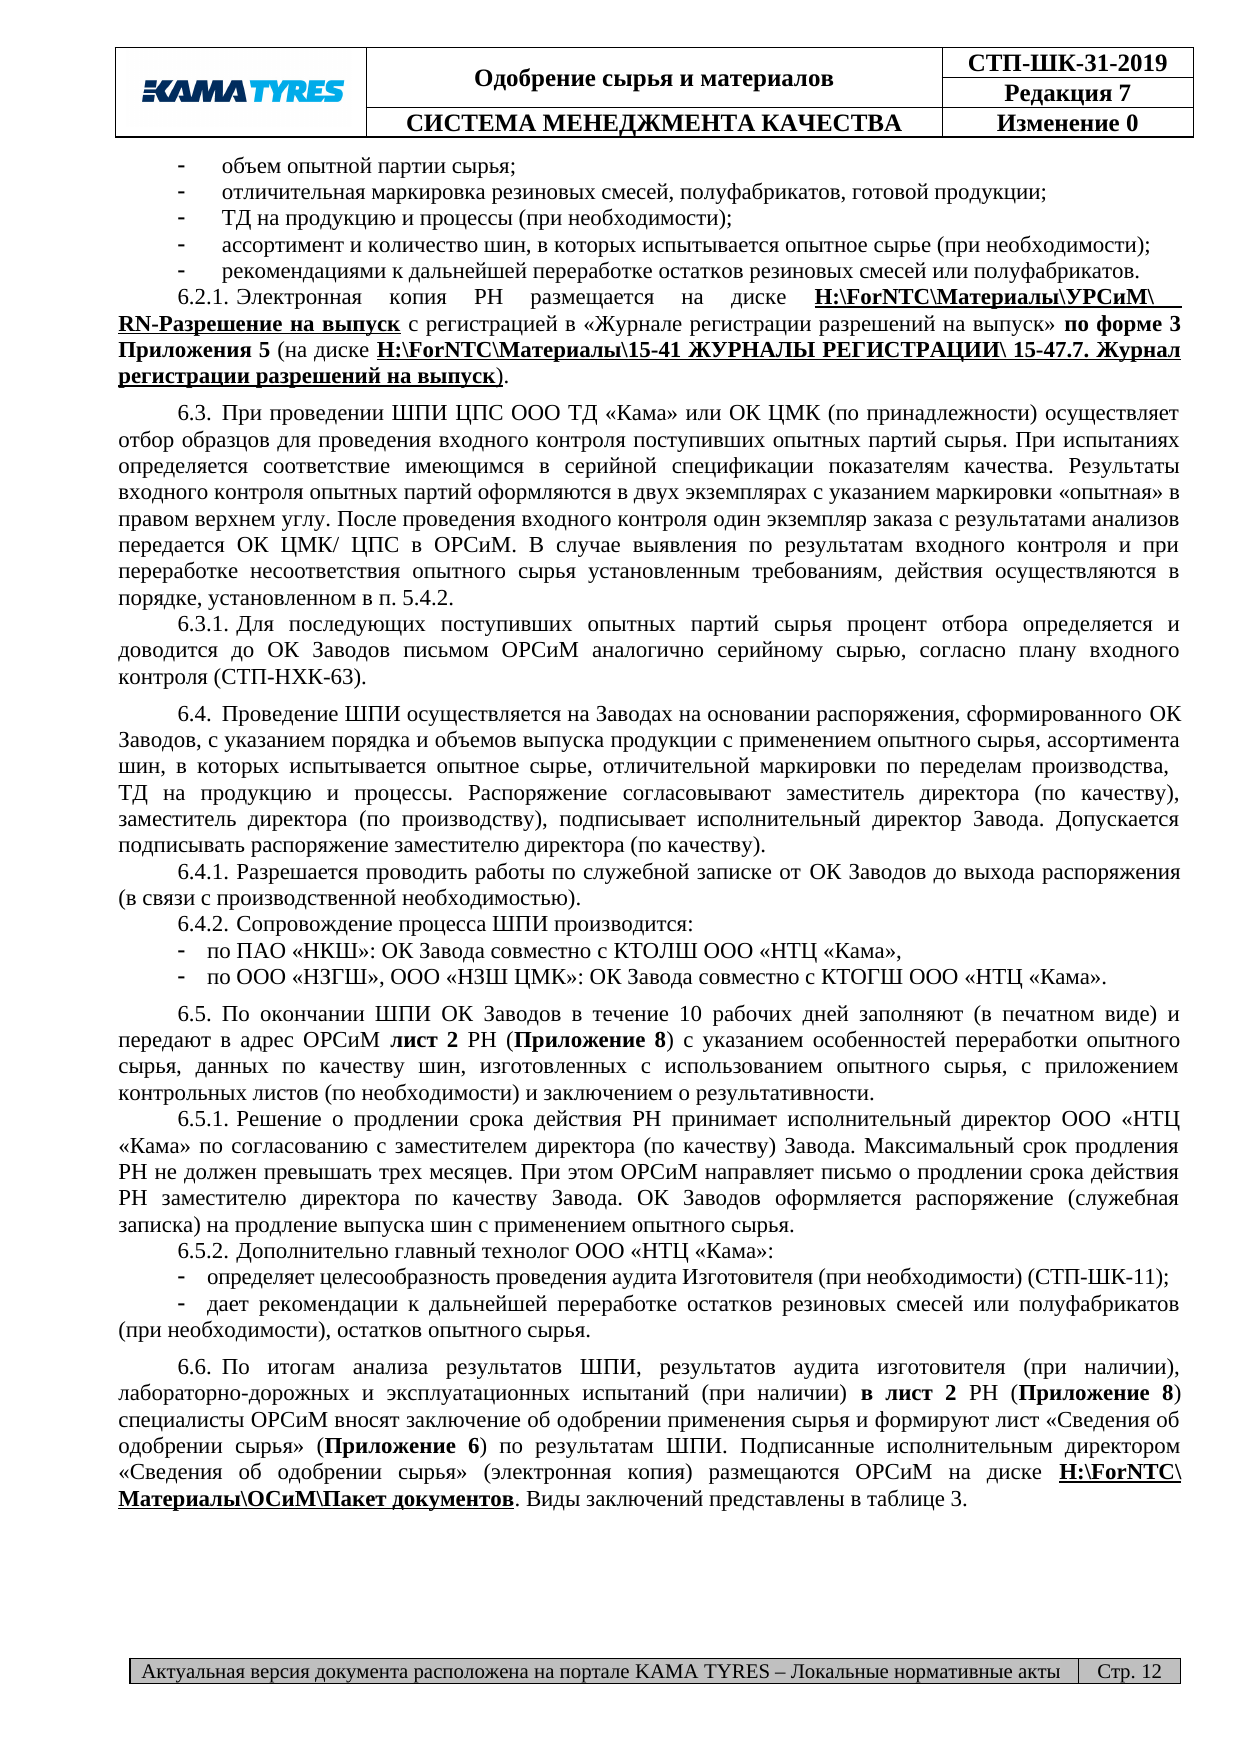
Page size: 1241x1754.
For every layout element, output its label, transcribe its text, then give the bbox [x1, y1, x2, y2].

picture [126, 48, 352, 127]
list дает рекомендации к дальнейшей переработке остатков резиновых смесей или полуфабрикатов (при необходимости), остатков опытного сырья. [118, 1290, 1181, 1342]
list По окончании ШПИ ОК Заводов в течение 10 рабочих дней заполняют (в печатном виде) и передают в адрес ОРСиМ лист 2 РН (Приложение 8) с указанием особенностей переработки опытного сырья, данных по качеству шин, изготовленных с использованием опытного сырья, с приложением контрольных листов (по необходимости) и заключением о результативности. [118, 1000, 1181, 1105]
list Дополнительно главный технолог ООО «НТЦ «Кама»: [118, 1237, 1181, 1263]
list Сопровождение процесса ШПИ производится: [118, 910, 1181, 937]
list Проведение ШПИ осуществляется на Заводах на основании распоряжения, сформированного ОК Заводов, с указанием порядка и объемов выпуска продукции с применением опытного сырья, ассортимента шин, в которых испытывается опытное сырье, отличительной маркировки по переделам производства, ТД на продукцию и процессы. Распоряжение согласовывают заместитель директора (по качеству), заместитель директора (по производству), подписывает исполнительный директор Завода. Допускается подписывать распоряжение заместителю директора (по качеству). [118, 699, 1181, 858]
list При проведении ШПИ ЦПС ООО ТД «Кама» или ОК ЦМК (по принадлежности) осуществляет отбор образцов для проведения входного контроля поступивших опытных партий сырья. При испытаниях определяется соответствие имеющимся в серийной спецификации показателям качества. Результаты входного контроля опытных партий оформляются в двух экземплярах с указанием маркировки «опытная» в правом верхнем углу. После проведения входного контроля один экземпляр заказа с результатами анализов передается ОК ЦМК/ ЦПС в ОРСиМ. В случае выявления по результатам входного контроля и при переработке несоответствия опытного сырья установленным требованиям, действия осуществляются в порядке, установленном в п. 5.4.2. [118, 399, 1181, 610]
list определяет целесообразность проведения аудита Изготовителя (при необходимости) (СТП-ШК-11); [118, 1263, 1181, 1290]
list Для последующих поступивших опытных партий сырья процент отбора определяется и доводится до ОК Заводов письмом ОРСиМ аналогично серийному сырью, согласно плану входного контроля (СТП-НХК-63). [118, 610, 1181, 689]
list по ООО «НЗГШ», ООО «НЗШ ЦМК»: ОК Завода совместно с КТОГШ ООО «НТЦ «Кама». [118, 963, 1181, 989]
list Электронная копия РН размещается на диске H:\ForNTC\Материалы\УРСиМ\ RN-Разрешение на выпуск с регистрацией в «Журнале регистрации разрешений на выпуск» по форме 3 Приложения 5 (на диске H:\ForNTC\Материалы\15-41 ЖУРНАЛЫ РЕГИСТРАЦИИ\ 15-47.7. Журнал регистрации разрешений на выпуск). [118, 283, 1181, 389]
list по ПАО «НКШ»: ОК Завода совместно с КТОЛШ ООО «НТЦ «Кама», [118, 937, 1181, 963]
list По итогам анализа результатов ШПИ, результатов аудита изготовителя (при наличии), лабораторно-дорожных и эксплуатационных испытаний (при наличии) в лист 2 РН (Приложение 8) специалисты ОРСиМ вносят заключение об одобрении применения сырья и формируют лист «Сведения об одобрении сырья» (Приложение 6) по результатам ШПИ. Подписанные исполнительным директором «Сведения об одобрении сырья» (электронная копия) размещаются ОРСиМ на диске H:\ForNTC\Материалы\ОСиМ\Пакет документов. Виды заключений представлены в таблице 3. [118, 1353, 1181, 1511]
list объем опытной партии сырья; [118, 152, 1181, 178]
list Разрешается проводить работы по служебной записке от ОК Заводов до выхода распоряжения (в связи с производственной необходимостью). [118, 858, 1181, 910]
list Решение о продлении срока действия РН принимает исполнительный директор ООО «НТЦ «Кама» по согласованию с заместителем директора (по качеству) Завода. Максимальный срок продления РН не должен превышать трех месяцев. При этом ОРСиМ направляет письмо о продлении срока действия РН заместителю директора по качеству Завода. ОК Заводов оформляется распоряжение (служебная записка) на продление выпуска шин с применением опытного сырья. [118, 1105, 1181, 1237]
list рекомендациями к дальнейшей переработке остатков резиновых смесей или полуфабрикатов. [177, 257, 1181, 283]
list ассортимент и количество шин, в которых испытывается опытное сырье (при необходимости); [118, 231, 1181, 257]
list ТД на продукцию и процессы (при необходимости); [118, 204, 1181, 231]
list отличительная маркировка резиновых смесей, полуфабрикатов, готовой продукции; [118, 178, 1181, 204]
